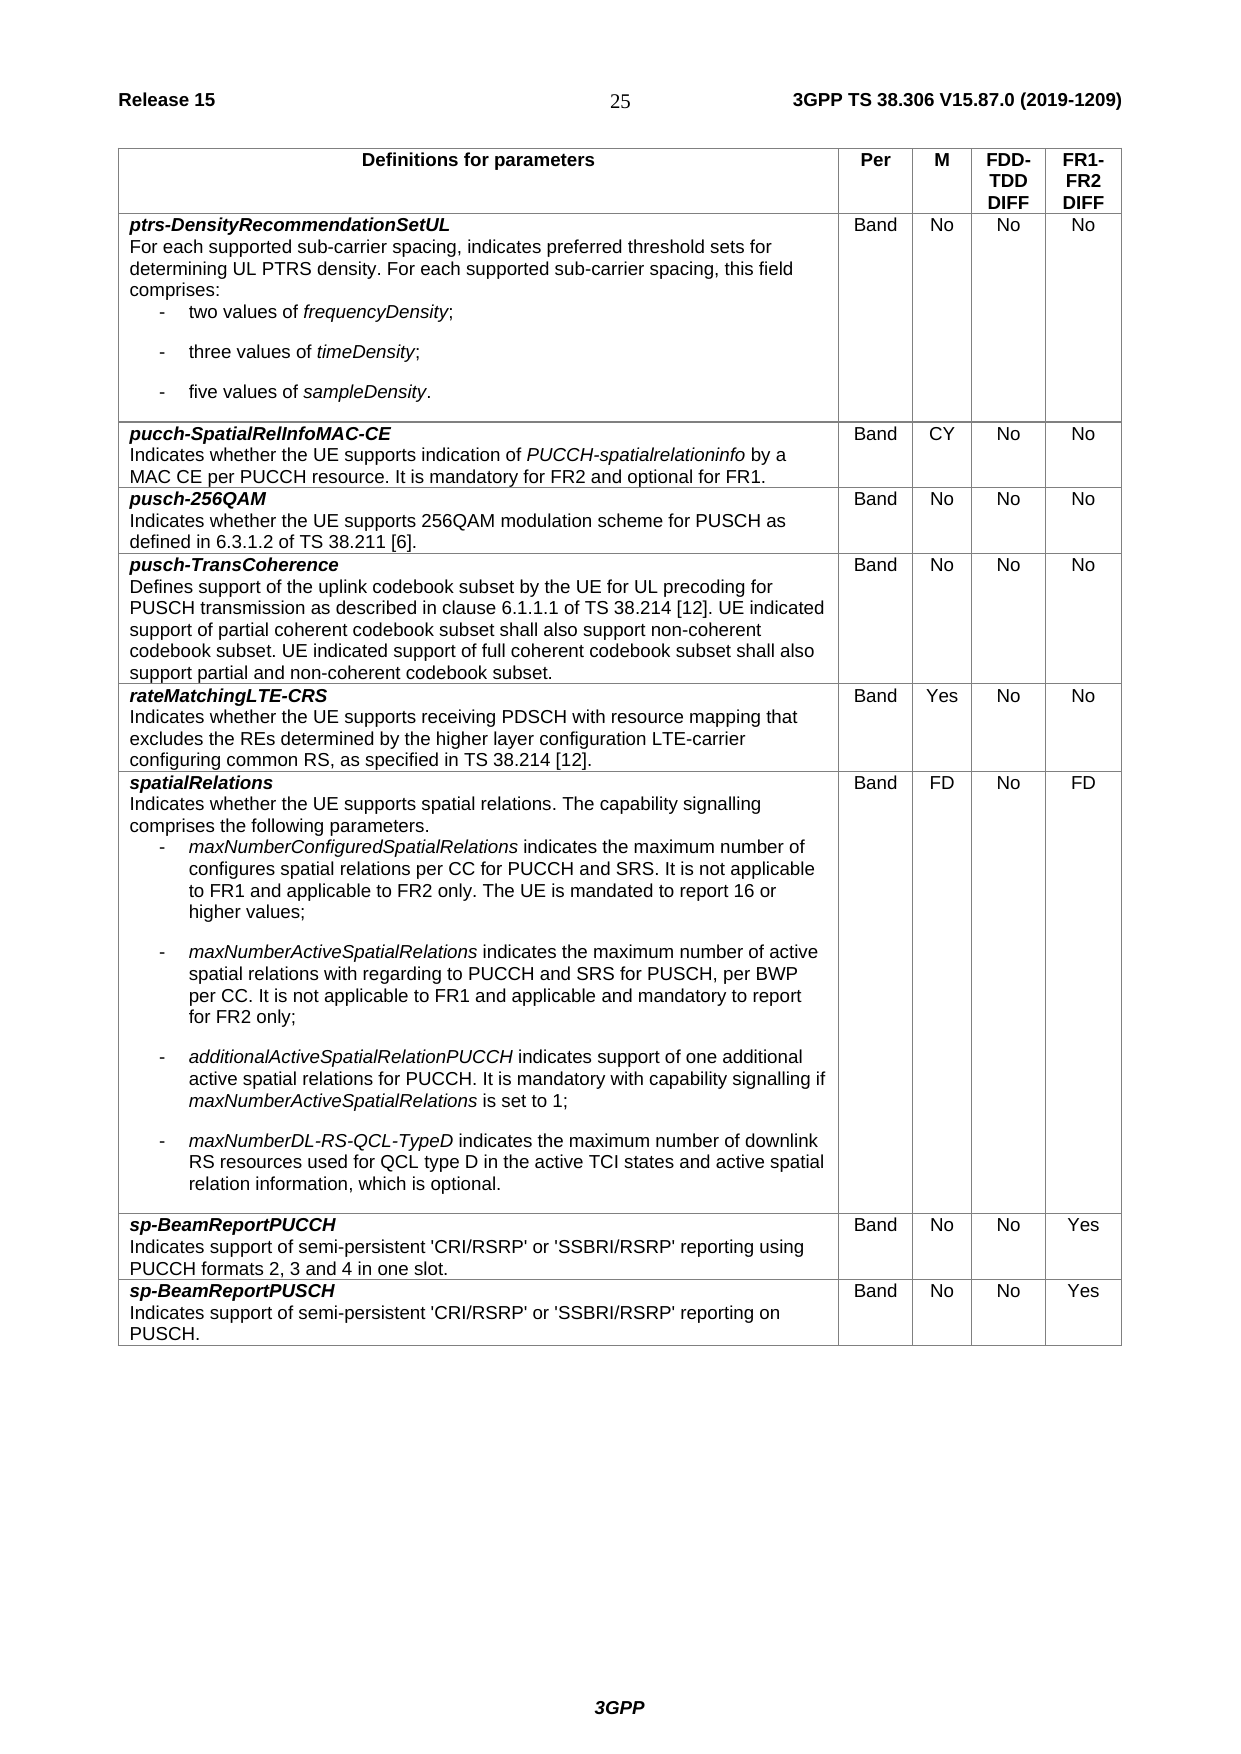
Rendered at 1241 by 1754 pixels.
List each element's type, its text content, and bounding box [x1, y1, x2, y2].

table_cell No [972, 684, 1045, 771]
table_cell No [972, 423, 1045, 487]
table_cell sp-BeamReportPUSCH Indicates support of semi-persistent 'CRI/RSRP' or 'SSBRI/RSRP' reporting on PUSCH. [119, 1280, 838, 1345]
table_header Per [839, 149, 912, 213]
table_cell No [913, 488, 971, 553]
table_cell No [972, 214, 1045, 421]
table_cell No [1046, 214, 1121, 421]
table_cell Band [839, 1214, 912, 1279]
table_cell Yes [1046, 1280, 1121, 1345]
table_cell Band [839, 1280, 912, 1345]
table_cell Band [839, 772, 912, 1213]
table_cell No [1046, 554, 1121, 683]
table_cell FD [913, 772, 971, 1213]
table_cell Band [839, 554, 912, 683]
table_cell No [1046, 423, 1121, 487]
table_header FDD-TDD DIFF [972, 149, 1045, 213]
table_cell Yes [913, 684, 971, 771]
table_cell pucch-SpatialRelInfoMAC-CE Indicates whether the UE supports indication of PUCCH-spatialrelationinfo by a MAC CE per PUCCH resource. It is mandatory for FR2 and optional for FR1. [119, 423, 838, 487]
table_cell No [972, 772, 1045, 1213]
table_cell rateMatchingLTE-CRS Indicates whether the UE supports receiving PDSCH with resource mapping that excludes the REs determined by the higher layer configuration LTE-carrier configuring common RS, as specified in TS 38.214 [12]. [119, 684, 838, 771]
table_cell Yes [1046, 1214, 1121, 1279]
table_cell Band [839, 488, 912, 553]
table_header FR1-FR2 DIFF [1046, 149, 1121, 213]
table_cell pusch-TransCoherence Defines support of the uplink codebook subset by the UE for UL precoding for PUSCH transmission as described in clause 6.1.1.1 of TS 38.214 [12]. UE indicated support of partial coherent codebook subset shall also support non-coherent codebook subset. UE indicated support of full coherent codebook subset shall also support partial and non-coherent codebook subset. [119, 554, 838, 683]
table_cell Band [839, 684, 912, 771]
table_cell No [913, 214, 971, 421]
table_cell No [972, 554, 1045, 683]
table_cell Band [839, 214, 912, 421]
table_cell No [972, 1280, 1045, 1345]
table_cell No [1046, 684, 1121, 771]
table_cell No [913, 1280, 971, 1345]
table_cell spatialRelations Indicates whether the UE supports spatial relations. The capability signalling comprises the following parameters. - maxNumberConfiguredSpatialRelations indicates the maximum number of configures spatial relations per CC for PUCCH and SRS. It is not applicable to FR1 and applicable to FR2 only. The UE is mandated to report 16 or higher values; - maxNumberActiveSpatialRelations indicates the maximum number of active spatial relations with regarding to PUCCH and SRS for PUSCH, per BWP per CC. It is not applicable to FR1 and applicable and mandatory to report for FR2 only; - additionalActiveSpatialRelationPUCCH indicates support of one additional active spatial relations for PUCCH. It is mandatory with capability signalling if maxNumberActiveSpatialRelations is set to 1; - maxNumberDL-RS-QCL-TypeD indicates the maximum number of downlink RS resources used for QCL type D in the active TCI states and active spatial relation information, which is optional. [119, 772, 838, 1213]
table_cell FD [1046, 772, 1121, 1213]
table_cell No [972, 1214, 1045, 1279]
table_cell No [1046, 488, 1121, 553]
table_header M [913, 149, 971, 213]
table_cell No [972, 488, 1045, 553]
table_cell CY [913, 423, 971, 487]
table_cell No [913, 554, 971, 683]
table_cell ptrs-DensityRecommendationSetUL For each supported sub-carrier spacing, indicates preferred threshold sets for determining UL PTRS density. For each supported sub-carrier spacing, this field comprises: - two values of frequencyDensity; - three values of timeDensity; - five values of sampleDensity. [119, 214, 838, 421]
table_cell No [913, 1214, 971, 1279]
table_cell sp-BeamReportPUCCH Indicates support of semi-persistent 'CRI/RSRP' or 'SSBRI/RSRP' reporting using PUCCH formats 2, 3 and 4 in one slot. [119, 1214, 838, 1279]
table_cell pusch-256QAM Indicates whether the UE supports 256QAM modulation scheme for PUSCH as defined in 6.3.1.2 of TS 38.211 [6]. [119, 488, 838, 553]
table_cell Band [839, 423, 912, 487]
table_header Definitions for parameters [119, 149, 838, 213]
